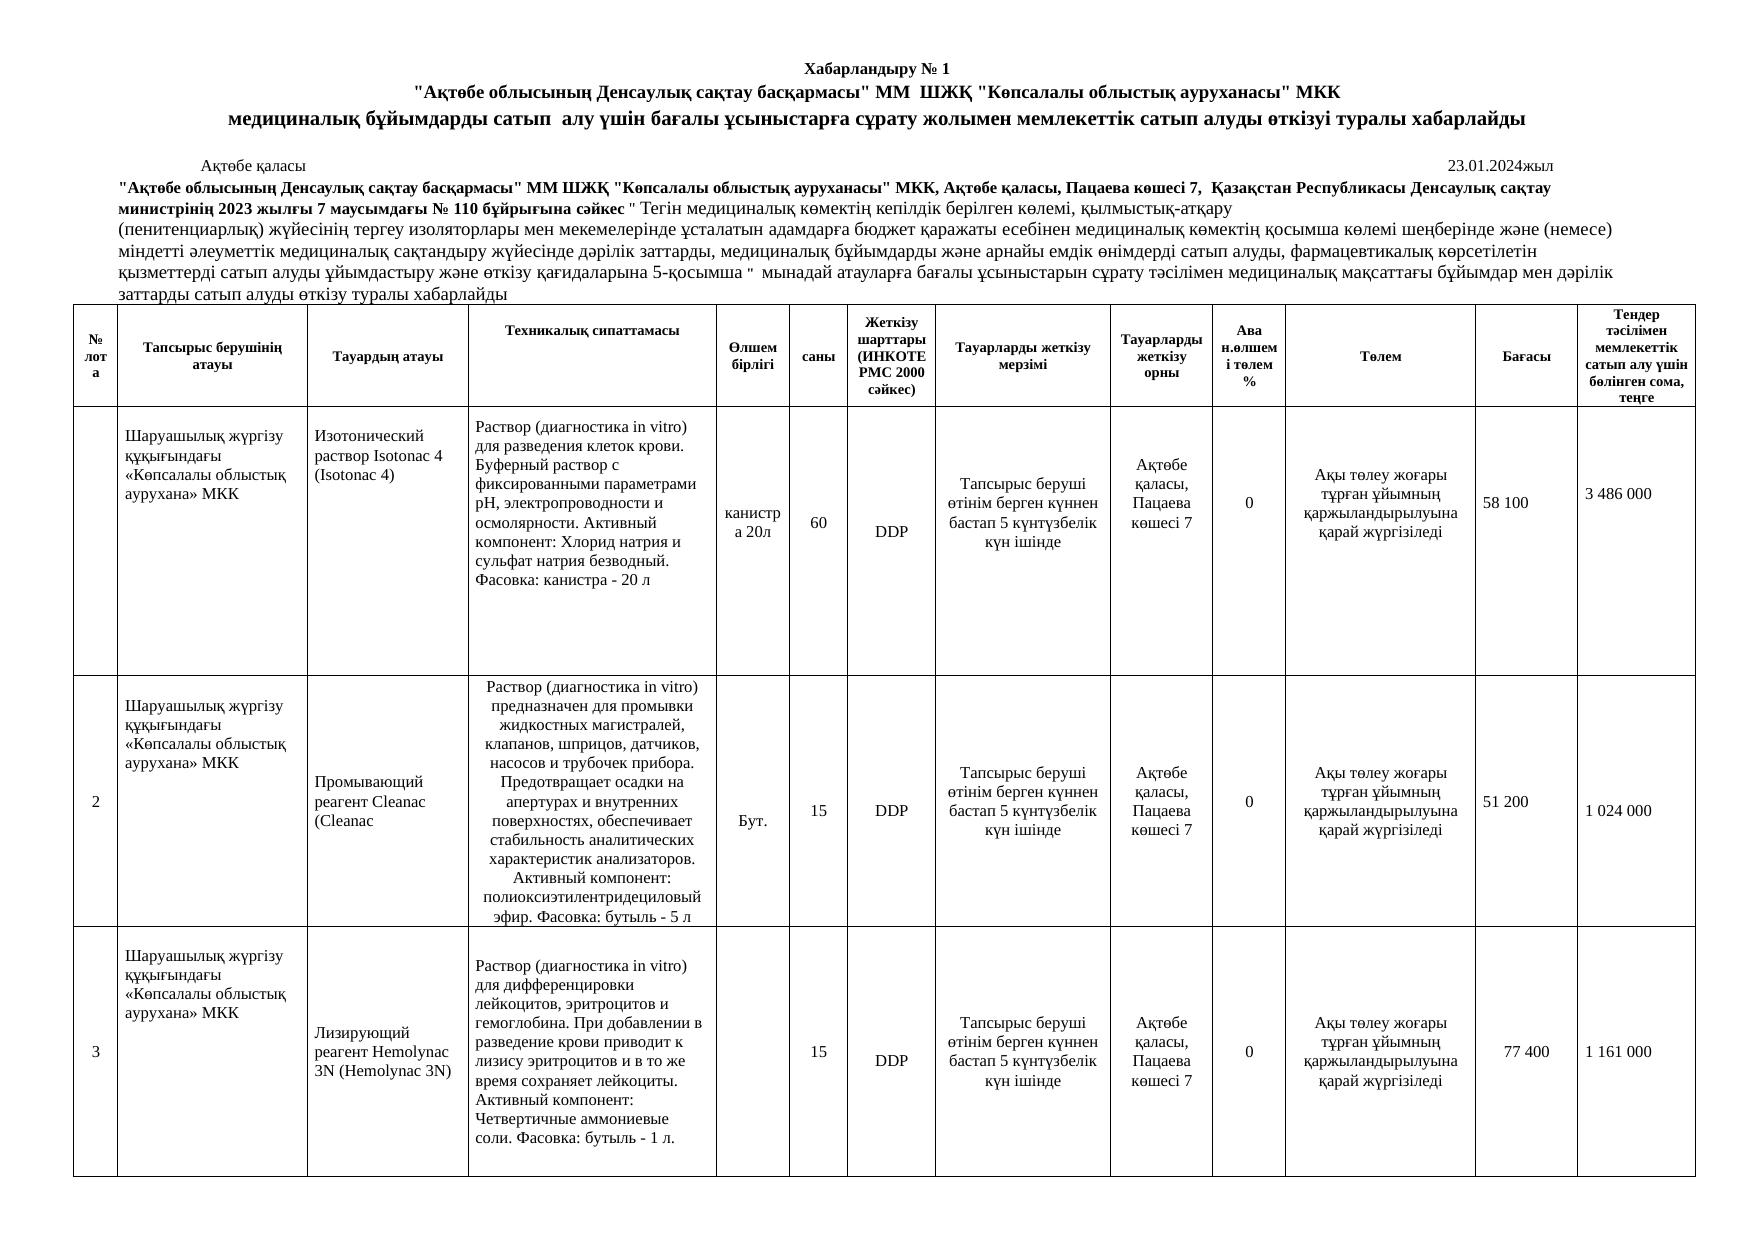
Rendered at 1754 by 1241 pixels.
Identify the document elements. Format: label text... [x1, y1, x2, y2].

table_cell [118, 927, 307, 1176]
table_cell Ақтөбе қаласы, Пацаева көшесі 7 [1111, 676, 1212, 926]
text Хабарландыру № 1 [118, 59, 1636, 78]
subtitle "Ақтөбе облысының Денсаулық сақтау басқармасы" ММ ШЖҚ "Көпсалалы облыстық ауруханасы" МКК, Ақтөбе қаласы, Пацаева көшесі 7, Қазақстан Республикасы Денсаулық сақтау министрінің 2023 жылғы 7 маусымдағы № 110 бұйрығына сәйкес " Тегін медициналық көмектің кепілдік берілген көлемі, қылмыстық-атқару (пенитенциарлық) жүйесінің тергеу изоляторлары мен мекемелерінде ұсталатын адамдарға бюджет қаражаты есебінен медициналық көмектің қосымша көлемі шеңберінде және (немесе) міндетті әлеуметтік медициналық сақтандыру жүйесінде дәрілік заттарды, медициналық бұйымдарды және арнайы емдік өнімдерді сатып алуды, фармацевтикалық көрсетілетін қызметтерді сатып алуды ұйымдастыру және өткізу қағидаларына 5-қосымша " мынадай атауларға бағалы ұсыныстарын сұрату тәсілімен медициналық мақсаттағы бұйымдар мен дәрілік заттарды сатып алуды өткізу туралы хабарлайды [118, 177, 1636, 304]
table_cell Раствор (диагностика in vitro) для разведения клеток крови. Буферный раствор с фиксированными параметрами рН, электропроводности и осмолярности. Активный компонент: Хлорид натрия и сульфат натрия безводный. Фасовка: канистра - 20 л [469, 407, 716, 675]
table_header Өлшем бірлігі [717, 305, 789, 406]
table_cell 51 200 [1476, 676, 1577, 926]
table_cell 3 [74, 927, 117, 1176]
table_cell DDP [848, 407, 935, 675]
table_cell Шаруашылық жүргізу құқығындағы «Көпсалалы облыстық аурухана» МКК [118, 676, 307, 926]
table_cell Бут. [717, 676, 789, 926]
text медициналық бұйымдарды сатып алу үшін бағалы ұсыныстарға сұрату жолымен мемлекеттік сатып алуды өткізуі туралы хабарлайды [118, 106, 1636, 130]
table_cell 58 100 [1476, 407, 1577, 675]
table_cell 15 [790, 676, 847, 926]
table_header Тапсырыс берушінің атауы [118, 305, 307, 406]
table_cell Ақтөбе қаласы, Пацаева көшесі 7 [1111, 407, 1212, 675]
table_header Тендер тәсілімен мемлекеттік сатып алу үшін бөлінген сома, теңге [1578, 305, 1695, 406]
table_header Жеткізу шарттары (ИНКОТЕРМС 2000 сәйкес) [848, 305, 935, 406]
table_header Төлем [1286, 305, 1475, 406]
table_header Техникалық сипаттамасы [469, 305, 716, 406]
table_cell Раствор (диагностика in vitro) для дифференцировки лейкоцитов, эритроцитов и гемоглобина. При добавлении в разведение крови приводит к лизису эритроцитов и в то же время сохраняет лейкоциты. Активный компонент: Четвертичные аммониевые соли. Фасовка: бутыль - 1 л. [469, 927, 716, 1176]
table_cell 60 [790, 407, 847, 675]
table_cell 0 [1213, 407, 1285, 675]
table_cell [1286, 927, 1475, 1176]
table_cell Ақы төлеу жоғары тұрған ұйымның қаржыландырылуына қарай жүргізіледі [1286, 676, 1475, 926]
table_cell Раствор (диагностика in vitro) предназначен для промывки жидкостных магистралей, клапанов, шприцов, датчиков, насосов и трубочек прибора. Предотвращает осадки на апертурах и внутренних поверхностях, обеспечивает стабильность аналитических характеристик анализаторов. Активный компонент: полиоксиэтилентридециловый эфир. Фасовка: бутыль - 5 л [469, 676, 716, 926]
table_cell 2 [74, 676, 117, 926]
table_cell канистра 20л [717, 407, 789, 675]
table_cell Промывающий реагент Cleanac (Cleanac [308, 676, 468, 926]
table_cell 0 [1213, 927, 1285, 1176]
table_header Тауарларды жеткізу мерзімі [936, 305, 1110, 406]
table_cell DDP [848, 676, 935, 926]
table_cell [936, 927, 1110, 1176]
table_cell DDP [848, 927, 935, 1176]
table_cell Шаруашылық жүргізу құқығындағы «Көпсалалы облыстық аурухана» МКК [118, 407, 307, 675]
text "Ақтөбе облысының Денсаулық сақтау басқармасы" ММ ШЖҚ "Көпсалалы облыстық ауруханасы" МКК [118, 81, 1636, 103]
table_cell 77 400 [1476, 927, 1577, 1176]
table_cell 15 [790, 927, 847, 1176]
table_cell Ақы төлеу жоғары тұрған ұйымның қаржыландырылуына қарай жүргізіледі [1286, 407, 1475, 675]
table_cell Тапсырыс беруші өтінім берген күннен бастап 5 күнтүзбелік күн ішінде [936, 407, 1110, 675]
table_cell [717, 927, 789, 1176]
table_cell 3 486 000 [1578, 407, 1695, 675]
text Ақтөбе қаласы 23.01.2024жыл [118, 155, 1636, 174]
table_header Тауардың атауы [308, 305, 468, 406]
table_cell 1 024 000 [1578, 676, 1695, 926]
table_header Тауарларды жеткізу орны [1111, 305, 1212, 406]
table_header № лота [74, 305, 117, 406]
table_header Аван.өлшемі төлем % [1213, 305, 1285, 406]
table_header саны [790, 305, 847, 406]
table_header Бағасы [1476, 305, 1577, 406]
table_cell 1 161 000 [1578, 927, 1695, 1176]
table_cell Лизирующий реагент Hemolynac 3N (Hemolynac 3N) [308, 927, 468, 1176]
table_cell [74, 407, 117, 675]
table_cell Тапсырыс беруші өтінім берген күннен бастап 5 күнтүзбелік күн ішінде [936, 676, 1110, 926]
table_cell Изотонический раствор Isotonac 4 (Isotonac 4) [308, 407, 468, 675]
table_cell 0 [1213, 676, 1285, 926]
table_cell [1111, 927, 1212, 1176]
